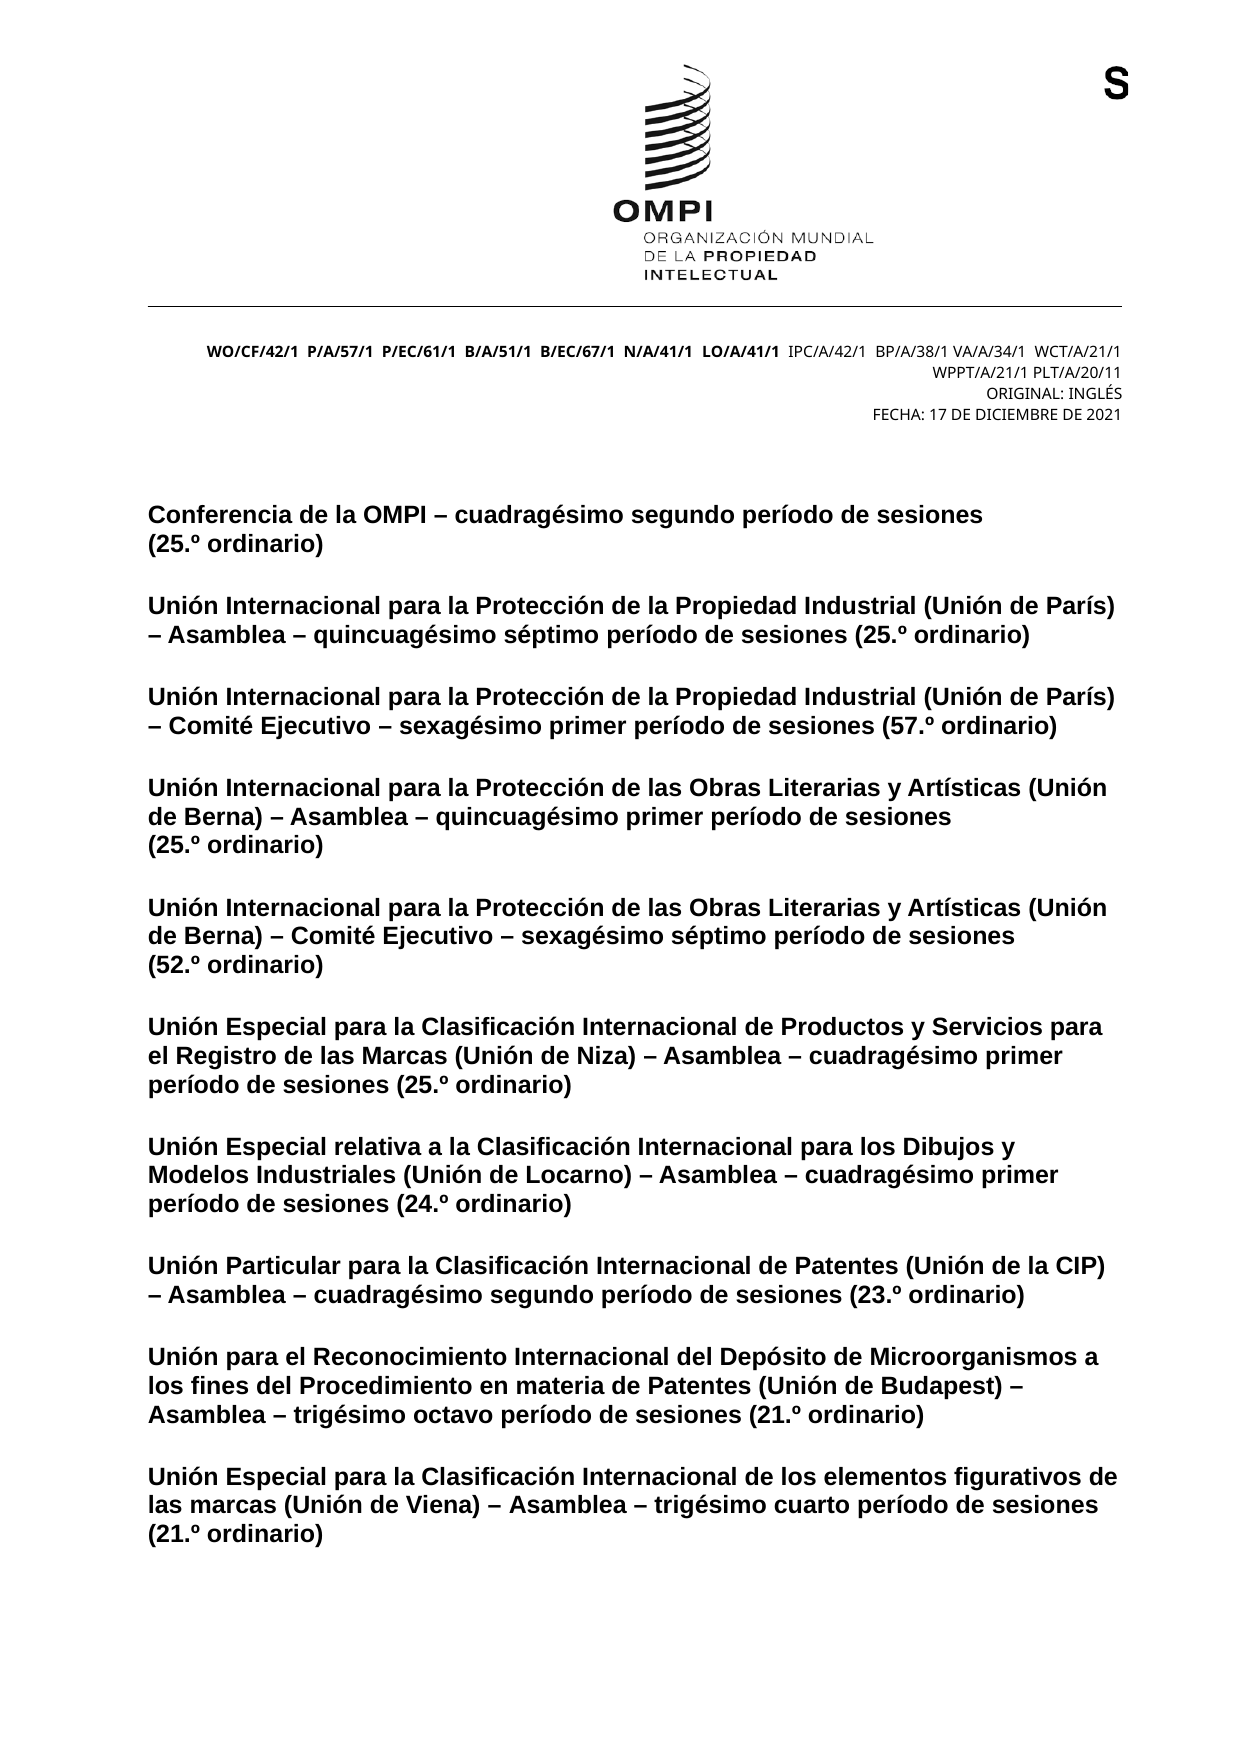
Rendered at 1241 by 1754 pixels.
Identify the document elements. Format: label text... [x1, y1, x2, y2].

subtitle Unión Especial relativa a la Clasificación Internacional para los Dibujos y Modelos Industriales (Unión de Locarno) – Asamblea – cuadragésimo primer período de sesiones (24.º ordinario) [148, 1132, 1122, 1218]
subtitle Unión Internacional para la Protección de las Obras Literarias y Artísticas (Unión de Berna) – Comité Ejecutivo – sexagésimo séptimo período de sesiones (52.º ordinario) [148, 892, 1122, 979]
subtitle Unión Especial para la Clasificación Internacional de Productos y Servicios para el Registro de las Marcas (Unión de Niza) – Asamblea – cuadragésimo primer período de sesiones (25.º ordinario) [148, 1012, 1122, 1098]
subtitle Unión Internacional para la Protección de la Propiedad Industrial (Unión de París) – Comité Ejecutivo – sexagésimo primer período de sesiones (57.º ordinario) [148, 682, 1122, 739]
subtitle Conferencia de la OMPI – cuadragésimo segundo período de sesiones (25.º ordinario) [148, 500, 1122, 558]
text ORIGINAL: INGLÉS [148, 383, 1122, 404]
subtitle Unión Especial para la Clasificación Internacional de los elementos figurativos de las marcas (Unión de Viena) – Asamblea – trigésimo cuarto período de sesiones (21.º ordinario) [148, 1462, 1122, 1548]
text WO/CF/42/1 P/A/57/1 P/EC/61/1 B/A/51/1 B/EC/67/1 N/A/41/1 LO/A/41/1 IPC/A/42/1 BP/A/38/1 VA/A/34/1 WCT/A/21/1 WPPT/A/21/1 plt/a/20/11 [148, 307, 1122, 383]
subtitle Unión Internacional para la Protección de las Obras Literarias y Artísticas (Unión de Berna) – Asamblea – quincuagésimo primer período de sesiones (25.º ordinario) [148, 773, 1122, 859]
picture [611, 59, 1129, 281]
text fecha: 17 DE dicIEMBRE DE 2021 [148, 404, 1122, 425]
subtitle Unión Particular para la Clasificación Internacional de Patentes (Unión de la CIP) – Asamblea – cuadragésimo segundo período de sesiones (23.º ordinario) [148, 1251, 1122, 1309]
subtitle Unión para el Reconocimiento Internacional del Depósito de Microorganismos a los fines del Procedimiento en materia de Patentes (Unión de Budapest) – Asamblea – trigésimo octavo período de sesiones (21.º ordinario) [148, 1342, 1122, 1428]
subtitle Unión Internacional para la Protección de la Propiedad Industrial (Unión de París) – Asamblea – quincuagésimo séptimo período de sesiones (25.º ordinario) [148, 591, 1122, 649]
